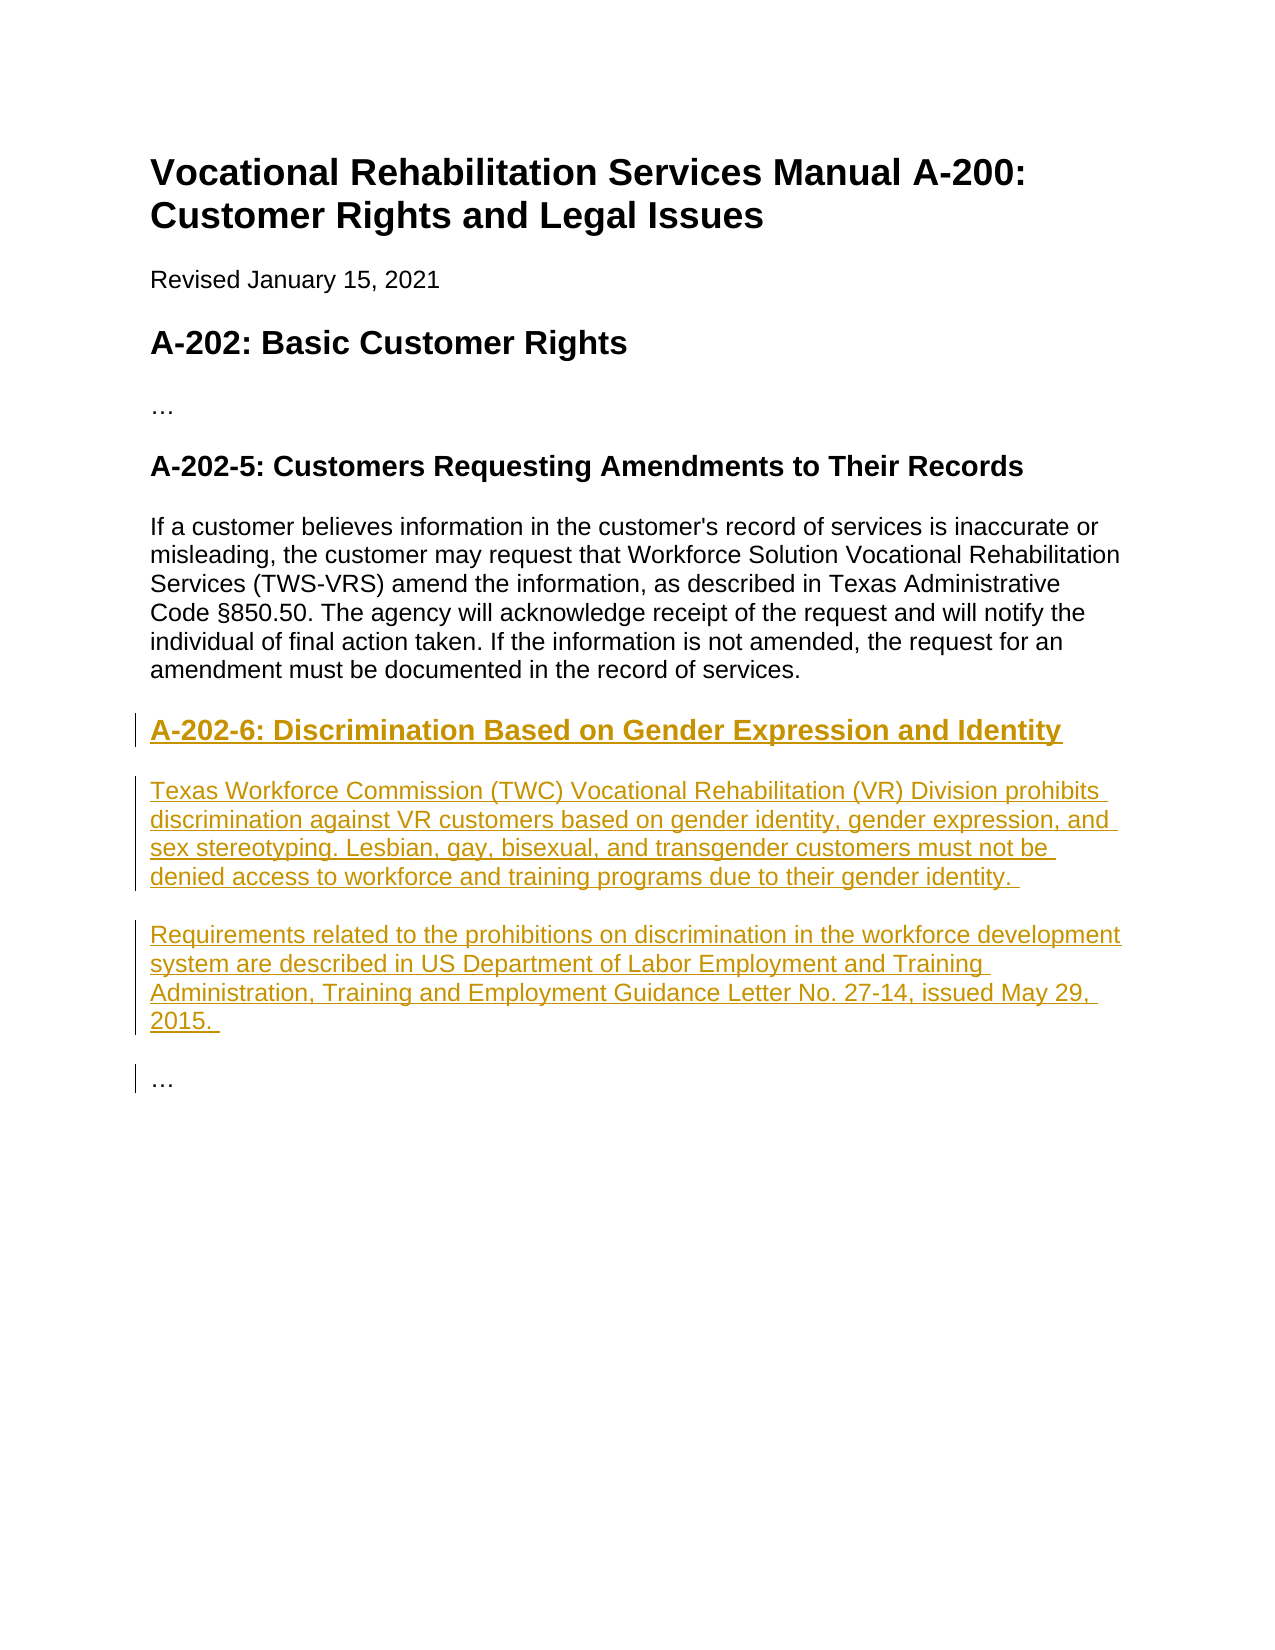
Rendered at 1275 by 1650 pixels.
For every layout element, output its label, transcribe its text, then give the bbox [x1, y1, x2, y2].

text … [150, 391, 1125, 420]
subtitle A-202-5: Customers Requesting Amendments to Their Records [150, 449, 1125, 482]
subtitle A-202: Basic Customer Rights [150, 323, 1125, 362]
subtitle Vocational Rehabilitation Services Manual A-200: Customer Rights and Legal Issues [150, 150, 1125, 236]
text … [150, 1064, 1125, 1093]
text Revised January 15, 2021 [150, 265, 1125, 294]
text If a customer believes information in the customer's record of services is inaccurate or misleading, the customer may request that Workforce Solution Vocational Rehabilitation Services (TWS-VRS) amend the information, as described in Texas Administrative Code §850.50. The agency will acknowledge receipt of the request and will notify the individual of final action taken. If the information is not amended, the request for an amendment must be documented in the record of services. [150, 512, 1125, 684]
